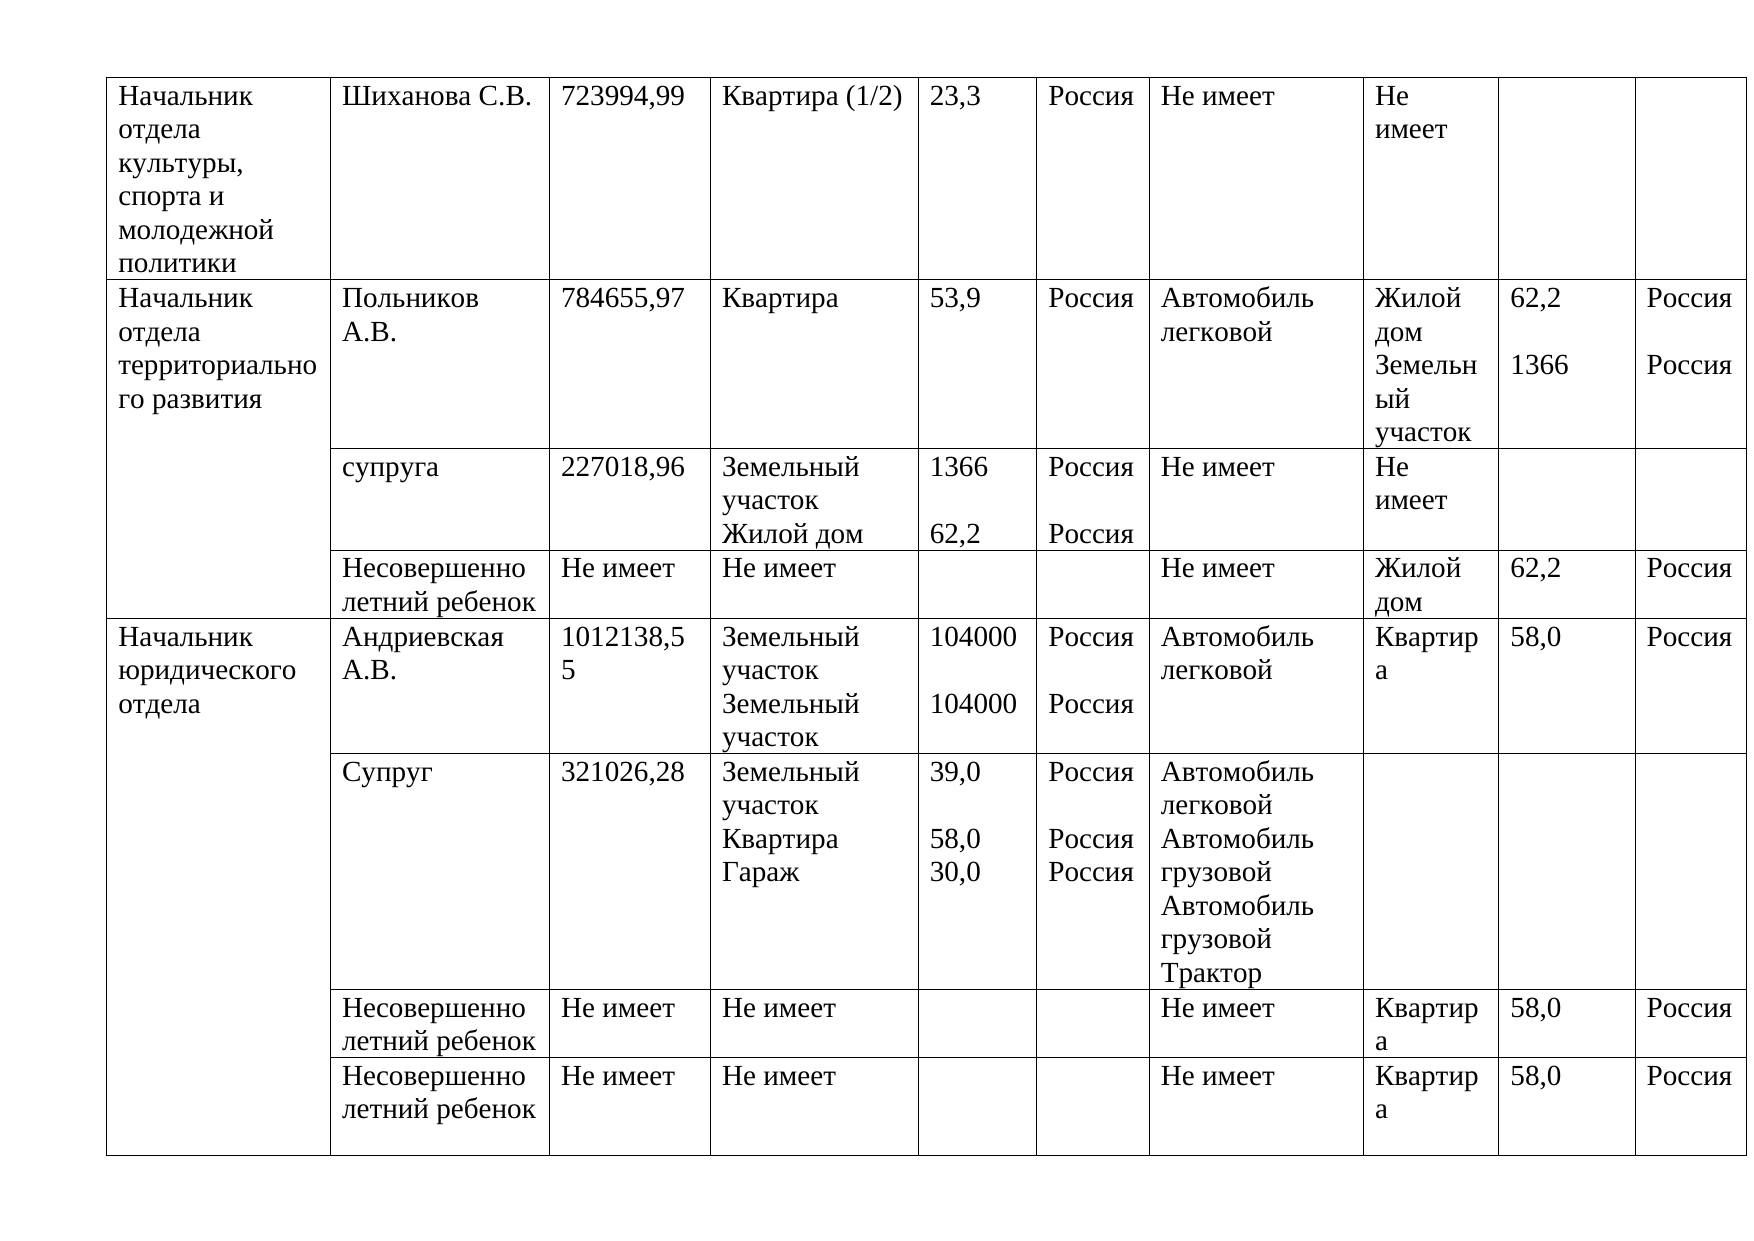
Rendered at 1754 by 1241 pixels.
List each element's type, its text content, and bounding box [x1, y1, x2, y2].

table_cell Жилой дом [1364, 551, 1498, 618]
table_cell Автомобиль легковой Автомобиль грузовой Автомобиль грузовой Трактор [1150, 754, 1363, 989]
table_cell Несовершеннолетний ребенок [331, 1058, 549, 1155]
table_cell [1364, 754, 1498, 989]
table_cell Супруг [331, 754, 549, 989]
table_cell 58,0 [1499, 1058, 1635, 1155]
table_cell Не имеет [1150, 449, 1363, 549]
table_cell Не имеет [711, 551, 918, 618]
table_cell 1366 62,2 [919, 449, 1036, 549]
table_cell 723994,99 [550, 78, 710, 279]
table_cell Квартира [711, 280, 918, 448]
table_cell Не имеет [550, 1058, 710, 1155]
table_cell 1012138,55 [550, 619, 710, 753]
table_cell 104000 104000 [919, 619, 1036, 753]
table_cell 784655,97 [550, 280, 710, 448]
table_cell Квартира (1/2) [711, 78, 918, 279]
table_cell Начальник отдела культуры, спорта и молодежной политики [107, 78, 330, 279]
table_cell [919, 1058, 1036, 1155]
table_cell 39,0 58,0 30,0 [919, 754, 1036, 989]
table_cell Россия [1037, 78, 1149, 279]
table_cell [1037, 1058, 1149, 1155]
table_cell Начальник юридического отдела [107, 619, 330, 1155]
table_cell Не имеет [711, 1058, 918, 1155]
table_cell Россия Россия [1636, 280, 1746, 448]
table_cell Начальник отдела территориального развития [107, 280, 330, 618]
table_cell Россия [1636, 1058, 1746, 1155]
table_cell [1499, 78, 1635, 279]
table_cell Россия Россия Россия [1037, 754, 1149, 989]
table_cell Квартира [1364, 1058, 1498, 1155]
table_cell Жилой дом Земельный участок [1364, 280, 1498, 448]
table_cell 58,0 [1499, 619, 1635, 753]
table_cell 23,3 [919, 78, 1036, 279]
table_cell Россия [1636, 551, 1746, 618]
table_cell 321026,28 [550, 754, 710, 989]
table_cell Не имеет [1150, 990, 1363, 1057]
table_cell Квартира [1364, 990, 1498, 1057]
table_cell Россия Россия [1037, 619, 1149, 753]
table_cell Автомобиль легковой [1150, 280, 1363, 448]
table_cell [1499, 449, 1635, 549]
table_cell Несовершеннолетний ребенок [331, 551, 549, 618]
table_cell 62,2 [1499, 551, 1635, 618]
table_cell Не имеет [550, 990, 710, 1057]
table_cell Квартира [1364, 619, 1498, 753]
table_cell [1636, 449, 1746, 549]
table_cell Несовершеннолетний ребенок [331, 990, 549, 1057]
table_cell Польников А.В. [331, 280, 549, 448]
table_cell 62,2 1366 [1499, 280, 1635, 448]
table_cell Не имеет [1364, 78, 1498, 279]
table_cell Россия [1636, 619, 1746, 753]
table_cell 58,0 [1499, 990, 1635, 1057]
table_cell [1037, 990, 1149, 1057]
table_cell Земельный участок Земельный участок [711, 619, 918, 753]
table_cell [1636, 78, 1746, 279]
table_cell Россия [1636, 990, 1746, 1057]
table_cell Земельный участок Жилой дом [711, 449, 918, 549]
table_cell 53,9 [919, 280, 1036, 448]
table_cell Не имеет [1150, 551, 1363, 618]
table_cell Не имеет [1364, 449, 1498, 549]
table_cell [1636, 754, 1746, 989]
table_cell Шиханова С.В. [331, 78, 549, 279]
table_cell Земельный участок Квартира Гараж [711, 754, 918, 989]
table_cell Автомобиль легковой [1150, 619, 1363, 753]
table_cell Андриевская А.В. [331, 619, 549, 753]
table_cell [919, 990, 1036, 1057]
table_cell Не имеет [1150, 78, 1363, 279]
table_cell Не имеет [550, 551, 710, 618]
table_cell Россия Россия [1037, 449, 1149, 549]
table_cell [919, 551, 1036, 618]
table_cell [1499, 754, 1635, 989]
table_cell супруга [331, 449, 549, 549]
table_cell 227018,96 [550, 449, 710, 549]
table_cell Не имеет [711, 990, 918, 1057]
table_cell Не имеет [1150, 1058, 1363, 1155]
table_cell Россия [1037, 280, 1149, 448]
table_cell [1037, 551, 1149, 618]
